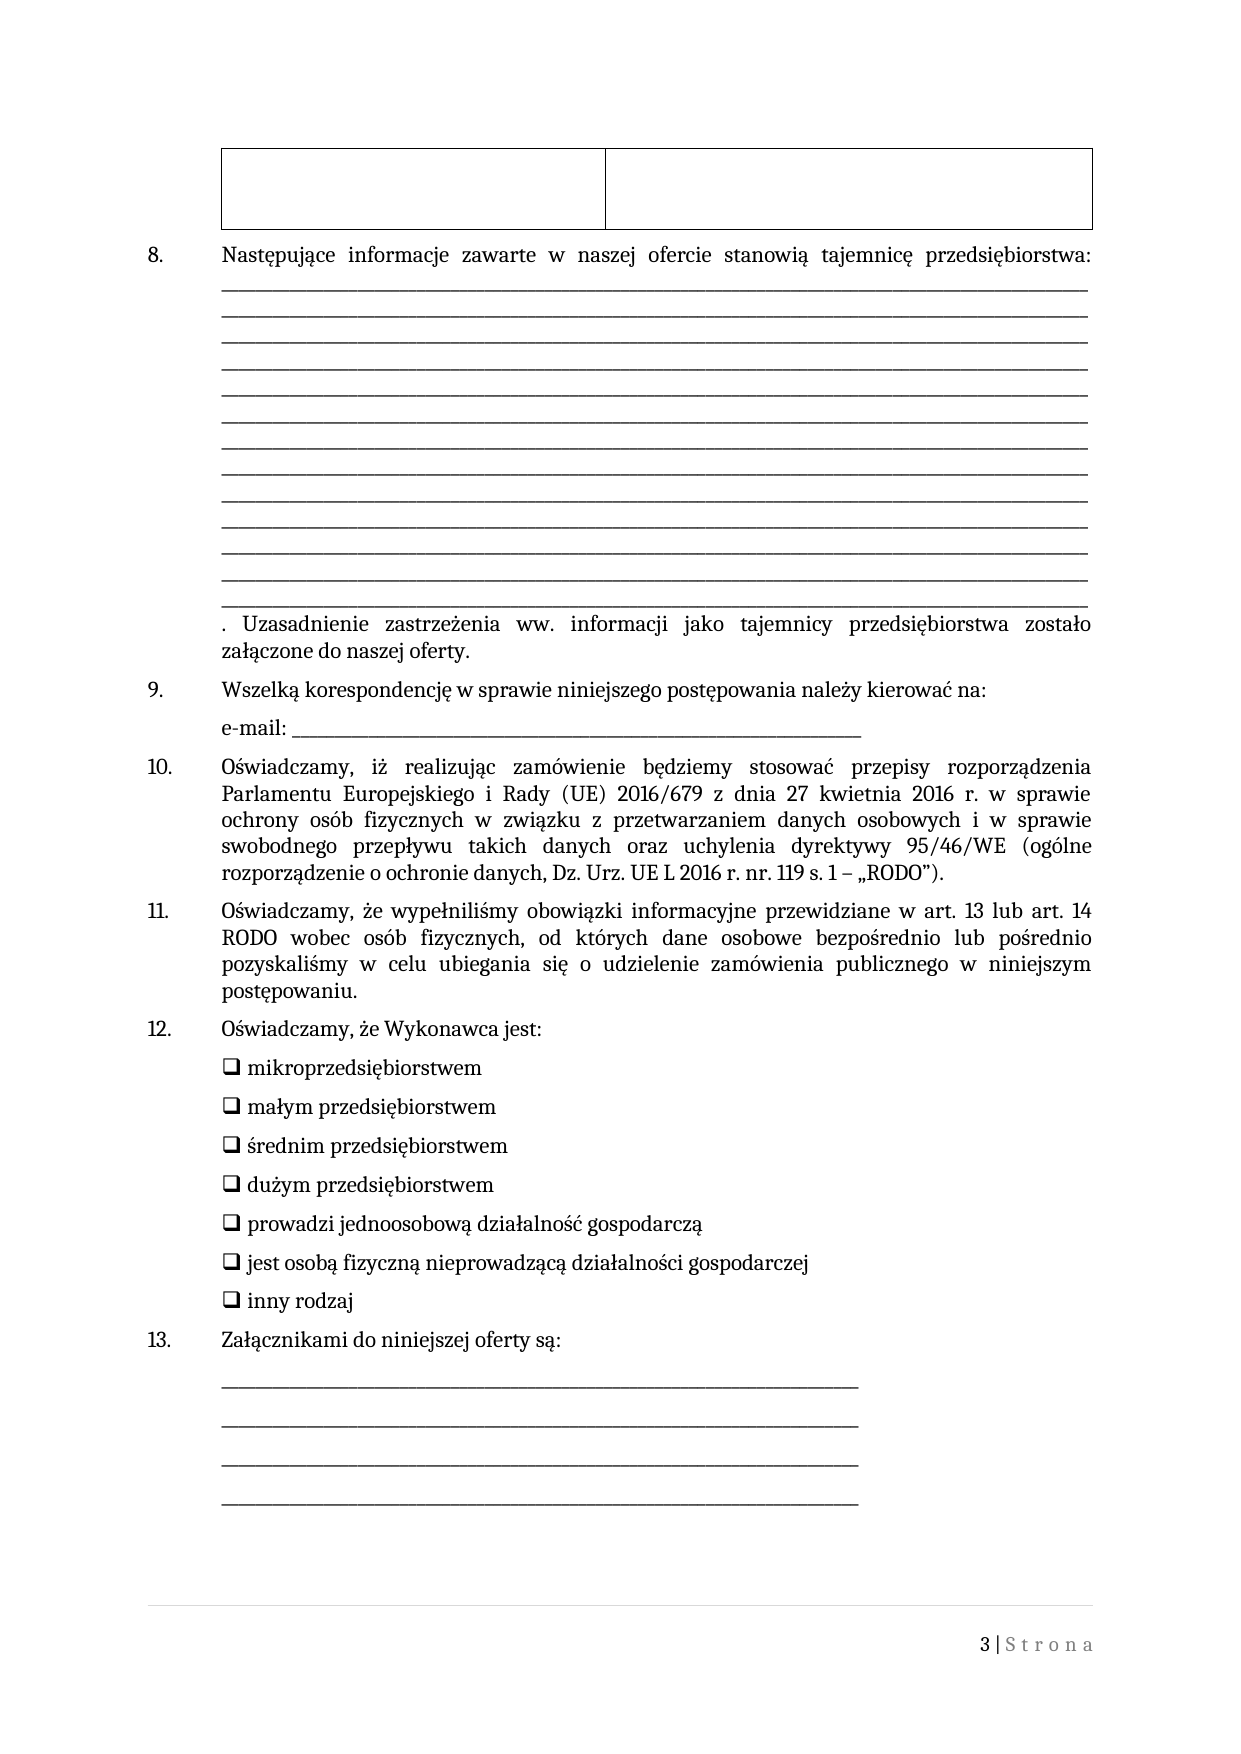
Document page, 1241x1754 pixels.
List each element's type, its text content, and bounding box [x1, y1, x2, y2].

text 11. Oświadczamy, że wypełniliśmy obowiązki informacyjne przewidziane w art. 13 lub art. 14 RODO wobec osób fizycznych, od których dane osobowe bezpośrednio lub pośrednio pozyskaliśmy w celu ubiegania się o udzielenie zamówienia publicznego w niniejszym postępowaniu. [148, 898, 1093, 1004]
text 10. Oświadczamy, iż realizując zamówienie będziemy stosować przepisy rozporządzenia Parlamentu Europejskiego i Rady (UE) 2016/679 z dnia 27 kwietnia 2016 r. w sprawie ochrony osób fizycznych w związku z przetwarzaniem danych osobowych i w sprawie swobodnego przepływu takich danych oraz uchylenia dyrektywy 95/46/WE (ogólne rozporządzenie o ochronie danych, Dz. Urz. UE L 2016 r. nr. 119 s. 1 – „RODO”). [148, 754, 1093, 886]
text 12. Oświadczamy, że Wykonawca jest: [148, 1016, 1093, 1043]
table_cell [606, 149, 1092, 229]
text średnim przedsiębiorstwem [221, 1133, 1093, 1159]
table_cell [222, 149, 605, 229]
text ___________________________________________________________________________ [221, 1444, 1093, 1470]
text ___________________________________________________________________________ [221, 1405, 1093, 1431]
text mikroprzedsiębiorstwem [221, 1055, 1093, 1081]
text dużym przedsiębiorstwem [221, 1172, 1093, 1198]
text 9. Wszelką korespondencję w sprawie niniejszego postępowania należy kierować na: [148, 676, 1093, 703]
text inny rodzaj [221, 1288, 1093, 1314]
text małym przedsiębiorstwem [221, 1094, 1093, 1120]
text 13. Załącznikami do niniejszej oferty są: [148, 1327, 1093, 1353]
text 8. Następujące informacje zawarte w naszej ofercie stanowią tajemnicę przedsiębiorstwa: ______________________________________________________________________________________________________________________________________________________________________________________________________________________________________________________________________________________________________________________________________________________________________________________________________________________________________________________________________________________________________________________________________________________________________________________________________________________________________________________________________________________________________________________________________________________________________________________________________________________________________________________________________________________________________________________________________________________________________________________________________________________________________________________________________________________________________________________________________________________________________________________________________________________________________________________________________________________________________________________________________________________________________________. Uzasadnienie zastrzeżenia ww. informacji jako tajemnicy przedsiębiorstwa zostało załączone do naszej oferty. [148, 242, 1093, 664]
text ___________________________________________________________________________ [221, 1366, 1093, 1392]
text prowadzi jednoosobową działalność gospodarczą [221, 1211, 1093, 1237]
text ___________________________________________________________________________ [221, 1482, 1093, 1509]
text jest osobą fizyczną nieprowadzącą działalności gospodarczej [221, 1249, 1093, 1276]
text e-mail: ___________________________________________________________________ [221, 715, 1093, 742]
